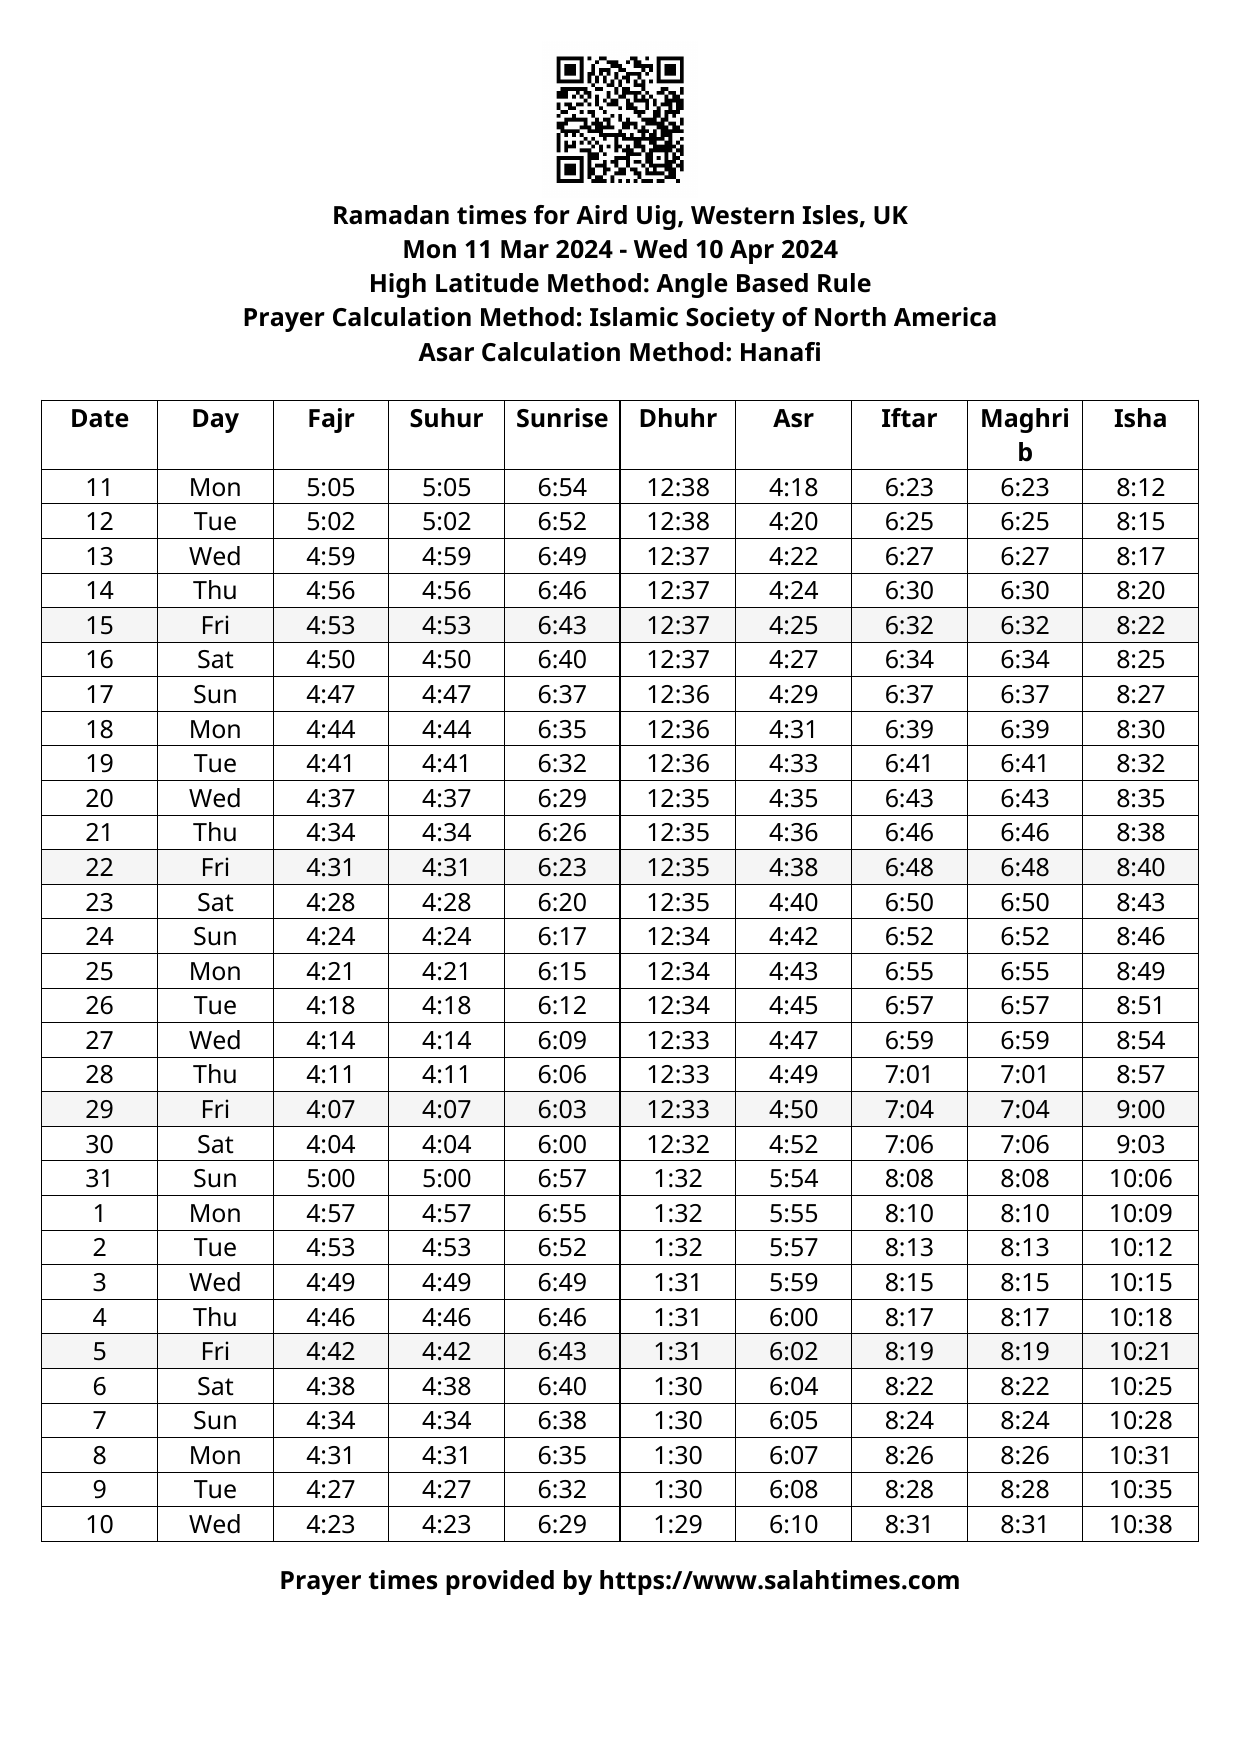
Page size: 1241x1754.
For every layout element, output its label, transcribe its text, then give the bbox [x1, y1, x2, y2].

table_cell 8:26 [852, 1438, 967, 1472]
table_cell 9:00 [1083, 1092, 1198, 1126]
table_header Isha [1083, 401, 1198, 469]
table_cell 5:54 [736, 1161, 851, 1195]
table_cell 6:50 [852, 885, 967, 918]
table_cell 8:17 [968, 1300, 1082, 1333]
table_cell 6:00 [736, 1300, 851, 1333]
table_cell 4:57 [274, 1196, 388, 1229]
table_cell 5:05 [389, 470, 504, 503]
table_cell 1:30 [621, 1404, 735, 1437]
table_cell 4:31 [389, 850, 504, 884]
table_cell 6:52 [505, 504, 619, 538]
table_cell 6:43 [505, 1334, 619, 1368]
table_cell Thu [158, 1300, 273, 1333]
table_cell 6:57 [852, 989, 967, 1022]
table_cell 6:35 [505, 712, 619, 745]
table_cell 30 [42, 1127, 157, 1160]
table_cell 4:47 [274, 677, 388, 711]
table_cell 4:24 [389, 919, 504, 953]
table_cell 4:07 [274, 1092, 388, 1126]
table_cell 4:34 [274, 816, 388, 849]
table_cell 8:40 [1083, 850, 1198, 884]
table_cell 6:52 [852, 919, 967, 953]
table_cell 6:27 [852, 539, 967, 572]
table_cell 13 [42, 539, 157, 572]
table_cell 8:22 [968, 1369, 1082, 1402]
table_cell 4 [42, 1300, 157, 1333]
table_cell 1:30 [621, 1438, 735, 1472]
table_cell 12:33 [621, 1058, 735, 1091]
table_cell 4:23 [389, 1507, 504, 1541]
table_header Sunrise [505, 401, 619, 469]
table_cell 6:34 [968, 643, 1082, 676]
table_cell 6:54 [505, 470, 619, 503]
table_cell 8:49 [1083, 954, 1198, 987]
table_cell 4:47 [736, 1023, 851, 1057]
table_cell 7:06 [852, 1127, 967, 1160]
table_cell 4:18 [736, 470, 851, 503]
table_cell 4:49 [389, 1265, 504, 1299]
table_cell 12:33 [621, 1092, 735, 1126]
text Mon 11 Mar 2024 - Wed 10 Apr 2024 [42, 232, 1198, 266]
table_cell Fri [158, 1092, 273, 1126]
table_cell 6:43 [852, 781, 967, 814]
table_cell 6:25 [968, 504, 1082, 538]
table_cell 6 [42, 1369, 157, 1402]
table_cell 4:46 [274, 1300, 388, 1333]
text Ramadan times for Aird Uig, Western Isles, UK [42, 198, 1198, 232]
table_cell 6:46 [505, 1300, 619, 1333]
table_cell 4:56 [389, 574, 504, 607]
table_cell 8:26 [968, 1438, 1082, 1472]
table_cell 12:35 [621, 850, 735, 884]
table_cell 1 [42, 1196, 157, 1229]
table_cell Mon [158, 470, 273, 503]
table_cell 1:30 [621, 1369, 735, 1402]
table_cell 6:05 [736, 1404, 851, 1437]
table_cell Sun [158, 677, 273, 711]
table_cell 6:30 [852, 574, 967, 607]
table_cell 5:00 [274, 1161, 388, 1195]
picture [542, 41, 699, 198]
table_cell 8:31 [968, 1507, 1082, 1541]
table_cell 4:42 [736, 919, 851, 953]
table_cell 12:36 [621, 677, 735, 711]
table_cell 7:04 [968, 1092, 1082, 1126]
table_cell 4:47 [389, 677, 504, 711]
table_cell 4:59 [389, 539, 504, 572]
table_cell 6:12 [505, 989, 619, 1022]
table_cell 6:17 [505, 919, 619, 953]
table_cell 4:42 [389, 1334, 504, 1368]
table_cell 6:23 [505, 850, 619, 884]
table_cell 8:10 [968, 1196, 1082, 1229]
table_cell 4:18 [389, 989, 504, 1022]
table_cell 21 [42, 816, 157, 849]
table_cell 4:23 [274, 1507, 388, 1541]
table_cell 4:14 [389, 1023, 504, 1057]
table_cell 2 [42, 1231, 157, 1264]
table_cell Wed [158, 781, 273, 814]
table_cell 8:46 [1083, 919, 1198, 953]
table_cell 4:24 [736, 574, 851, 607]
table_cell 8:25 [1083, 643, 1198, 676]
table_cell 6:08 [736, 1473, 851, 1506]
table_cell 8:13 [852, 1231, 967, 1264]
table_cell 6:07 [736, 1438, 851, 1472]
table_cell 15 [42, 608, 157, 642]
table_cell 4:31 [274, 1438, 388, 1472]
table_cell 10:25 [1083, 1369, 1198, 1402]
table_cell 28 [42, 1058, 157, 1091]
table_cell 4:44 [389, 712, 504, 745]
table_cell 4:07 [389, 1092, 504, 1126]
table_cell 4:52 [736, 1127, 851, 1160]
table_cell 5 [42, 1334, 157, 1368]
table_cell 7:04 [852, 1092, 967, 1126]
table_cell 6:32 [968, 608, 1082, 642]
table_cell 6:25 [852, 504, 967, 538]
table_cell 31 [42, 1161, 157, 1195]
table_cell 4:27 [736, 643, 851, 676]
table_cell 6:55 [505, 1196, 619, 1229]
table_cell 4:20 [736, 504, 851, 538]
table_cell 12:37 [621, 574, 735, 607]
table_cell 6:43 [968, 781, 1082, 814]
table_cell 12:36 [621, 712, 735, 745]
table_cell 12:33 [621, 1023, 735, 1057]
table_cell 6:23 [852, 470, 967, 503]
table_cell 1:31 [621, 1265, 735, 1299]
table_cell 6:52 [968, 919, 1082, 953]
table_cell 23 [42, 885, 157, 918]
table_cell 4:34 [274, 1404, 388, 1437]
table_cell 6:04 [736, 1369, 851, 1402]
table_cell Sat [158, 885, 273, 918]
table_cell Sun [158, 919, 273, 953]
table_cell Thu [158, 574, 273, 607]
table_cell 4:37 [389, 781, 504, 814]
table_cell 4:53 [389, 1231, 504, 1264]
table_cell Tue [158, 1231, 273, 1264]
table_cell 6:39 [852, 712, 967, 745]
table_cell 6:37 [968, 677, 1082, 711]
table_cell Thu [158, 1058, 273, 1091]
table_cell 6:46 [968, 816, 1082, 849]
table_cell 4:44 [274, 712, 388, 745]
table_header Asr [736, 401, 851, 469]
table_cell 6:48 [968, 850, 1082, 884]
table_cell 29 [42, 1092, 157, 1126]
table_cell Wed [158, 1023, 273, 1057]
table_cell 7:01 [852, 1058, 967, 1091]
table_cell 6:03 [505, 1092, 619, 1126]
table_cell 12:35 [621, 781, 735, 814]
table_cell 6:32 [852, 608, 967, 642]
table_cell 4:31 [274, 850, 388, 884]
table_cell 6:27 [968, 539, 1082, 572]
table_cell 8:12 [1083, 470, 1198, 503]
table_cell 10:35 [1083, 1473, 1198, 1506]
table_cell 1:29 [621, 1507, 735, 1541]
table_cell 12:35 [621, 885, 735, 918]
table_cell 6:00 [505, 1127, 619, 1160]
table_cell 6:10 [736, 1507, 851, 1541]
table_cell 8:15 [1083, 504, 1198, 538]
table_cell 8 [42, 1438, 157, 1472]
table_cell 1:31 [621, 1300, 735, 1333]
table_header Fajr [274, 401, 388, 469]
table_cell 8:17 [852, 1300, 967, 1333]
table_cell 6:57 [968, 989, 1082, 1022]
table_cell 19 [42, 746, 157, 780]
table_cell 6:02 [736, 1334, 851, 1368]
text Prayer times provided by https://www.salahtimes.com [42, 1563, 1198, 1597]
table_cell 4:42 [274, 1334, 388, 1368]
table_cell 1:32 [621, 1161, 735, 1195]
table_cell 8:19 [852, 1334, 967, 1368]
table_cell Sat [158, 643, 273, 676]
table_cell Tue [158, 1473, 273, 1506]
table_cell 4:46 [389, 1300, 504, 1333]
table_cell 6:23 [968, 470, 1082, 503]
table_cell 6:20 [505, 885, 619, 918]
table_cell 4:37 [274, 781, 388, 814]
table_cell 12:35 [621, 816, 735, 849]
table_cell Wed [158, 1265, 273, 1299]
table_cell 6:52 [505, 1231, 619, 1264]
table_cell 8:35 [1083, 781, 1198, 814]
table_cell Sat [158, 1369, 273, 1402]
table_cell 20 [42, 781, 157, 814]
table_cell 4:53 [274, 608, 388, 642]
table_cell 6:34 [852, 643, 967, 676]
table_cell 7:01 [968, 1058, 1082, 1091]
table_cell 8:20 [1083, 574, 1198, 607]
table_cell 5:05 [274, 470, 388, 503]
table_cell 4:53 [389, 608, 504, 642]
table_cell 4:04 [389, 1127, 504, 1160]
table_cell 6:59 [968, 1023, 1082, 1057]
table_cell 4:22 [736, 539, 851, 572]
table_cell 5:57 [736, 1231, 851, 1264]
table_header Date [42, 401, 157, 469]
table_cell Wed [158, 1507, 273, 1541]
table_cell 4:25 [736, 608, 851, 642]
text Prayer Calculation Method: Islamic Society of North America [42, 300, 1198, 334]
table_cell 11 [42, 470, 157, 503]
table_cell 14 [42, 574, 157, 607]
table_cell 4:45 [736, 989, 851, 1022]
table_cell Fri [158, 850, 273, 884]
table_cell 1:30 [621, 1473, 735, 1506]
table_cell 8:38 [1083, 816, 1198, 849]
table_cell Wed [158, 539, 273, 572]
table_cell 6:55 [968, 954, 1082, 987]
table_cell 24 [42, 919, 157, 953]
table_cell 26 [42, 989, 157, 1022]
table_cell Tue [158, 504, 273, 538]
table_header Day [158, 401, 273, 469]
table_cell 4:38 [274, 1369, 388, 1402]
table_cell Fri [158, 1334, 273, 1368]
table_header Dhuhr [621, 401, 735, 469]
table_cell Mon [158, 1438, 273, 1472]
table_cell Mon [158, 954, 273, 987]
table_cell 6:46 [852, 816, 967, 849]
table_header Suhur [389, 401, 504, 469]
table_cell 8:51 [1083, 989, 1198, 1022]
table_cell 5:02 [274, 504, 388, 538]
table_cell 6:32 [505, 1473, 619, 1506]
table_cell 4:18 [274, 989, 388, 1022]
table_cell 4:43 [736, 954, 851, 987]
table_cell 22 [42, 850, 157, 884]
table_cell 4:35 [736, 781, 851, 814]
table_cell 4:28 [389, 885, 504, 918]
table_cell 4:34 [389, 816, 504, 849]
table_cell 10 [42, 1507, 157, 1541]
table_cell 8:15 [852, 1265, 967, 1299]
table_cell Fri [158, 608, 273, 642]
table_cell 8:32 [1083, 746, 1198, 780]
table_cell 6:38 [505, 1404, 619, 1437]
table_cell 4:50 [389, 643, 504, 676]
table_cell 4:56 [274, 574, 388, 607]
table_cell 8:28 [852, 1473, 967, 1506]
table_cell 6:15 [505, 954, 619, 987]
table_cell 8:19 [968, 1334, 1082, 1368]
table_cell 4:36 [736, 816, 851, 849]
table_cell 6:37 [505, 677, 619, 711]
table_cell 4:31 [736, 712, 851, 745]
table_cell 4:49 [736, 1058, 851, 1091]
table_cell 4:41 [389, 746, 504, 780]
table_cell 1:31 [621, 1334, 735, 1368]
table_cell 4:49 [274, 1265, 388, 1299]
table_cell 6:49 [505, 539, 619, 572]
table_cell Mon [158, 1196, 273, 1229]
table_cell 6:41 [852, 746, 967, 780]
table_cell 4:40 [736, 885, 851, 918]
table_cell 12:38 [621, 470, 735, 503]
table_cell 5:55 [736, 1196, 851, 1229]
table_cell 8:30 [1083, 712, 1198, 745]
table_cell 6:32 [505, 746, 619, 780]
table_cell 8:15 [968, 1265, 1082, 1299]
table_header Maghrib [968, 401, 1082, 469]
table_cell 8:13 [968, 1231, 1082, 1264]
table_cell 10:38 [1083, 1507, 1198, 1541]
table_cell 6:29 [505, 781, 619, 814]
table_cell 4:57 [389, 1196, 504, 1229]
table_cell 12:38 [621, 504, 735, 538]
table_cell 6:40 [505, 643, 619, 676]
table_cell 4:11 [389, 1058, 504, 1091]
table_cell Mon [158, 712, 273, 745]
table_cell 6:39 [968, 712, 1082, 745]
table_cell 4:28 [274, 885, 388, 918]
table_cell 3 [42, 1265, 157, 1299]
table_cell 4:38 [389, 1369, 504, 1402]
table_cell 10:31 [1083, 1438, 1198, 1472]
table_cell Sun [158, 1161, 273, 1195]
table_cell 7 [42, 1404, 157, 1437]
table_cell 6:41 [968, 746, 1082, 780]
table_cell 5:02 [389, 504, 504, 538]
table_cell 8:22 [852, 1369, 967, 1402]
table_cell 4:24 [274, 919, 388, 953]
table_cell 8:57 [1083, 1058, 1198, 1091]
table_cell 4:50 [736, 1092, 851, 1126]
table_cell 6:30 [968, 574, 1082, 607]
table_cell 6:06 [505, 1058, 619, 1091]
table_cell 18 [42, 712, 157, 745]
table_cell 16 [42, 643, 157, 676]
table_cell 5:59 [736, 1265, 851, 1299]
table_cell 6:09 [505, 1023, 619, 1057]
table_cell Thu [158, 816, 273, 849]
table_cell 6:29 [505, 1507, 619, 1541]
table_cell 10:15 [1083, 1265, 1198, 1299]
table_cell 12:34 [621, 919, 735, 953]
table_cell 27 [42, 1023, 157, 1057]
table_cell Sat [158, 1127, 273, 1160]
table_cell 4:27 [274, 1473, 388, 1506]
table_cell Tue [158, 746, 273, 780]
table_cell 4:04 [274, 1127, 388, 1160]
text High Latitude Method: Angle Based Rule [42, 266, 1198, 300]
table_cell 8:43 [1083, 885, 1198, 918]
text Asar Calculation Method: Hanafi [42, 334, 1198, 368]
table_cell 8:31 [852, 1507, 967, 1541]
table_cell 8:28 [968, 1473, 1082, 1506]
table_cell 4:34 [389, 1404, 504, 1437]
table_cell 10:18 [1083, 1300, 1198, 1333]
table_cell 10:12 [1083, 1231, 1198, 1264]
table_cell 10:28 [1083, 1404, 1198, 1437]
table_cell 12:34 [621, 954, 735, 987]
table_cell Tue [158, 989, 273, 1022]
table_cell 4:27 [389, 1473, 504, 1506]
table_cell 9:03 [1083, 1127, 1198, 1160]
table_cell 17 [42, 677, 157, 711]
table_cell 6:49 [505, 1265, 619, 1299]
table_cell 8:27 [1083, 677, 1198, 711]
table_cell 6:55 [852, 954, 967, 987]
table_cell Sun [158, 1404, 273, 1437]
table_cell 12:37 [621, 608, 735, 642]
table_cell 10:06 [1083, 1161, 1198, 1195]
table_cell 25 [42, 954, 157, 987]
table_cell 12:34 [621, 989, 735, 1022]
table_cell 1:32 [621, 1231, 735, 1264]
table_cell 8:08 [852, 1161, 967, 1195]
table_cell 6:37 [852, 677, 967, 711]
table_cell 6:40 [505, 1369, 619, 1402]
table_cell 6:48 [852, 850, 967, 884]
table_cell 4:41 [274, 746, 388, 780]
table_cell 12 [42, 504, 157, 538]
table_cell 10:21 [1083, 1334, 1198, 1368]
table_cell 12:37 [621, 539, 735, 572]
table_cell 4:11 [274, 1058, 388, 1091]
table_cell 1:32 [621, 1196, 735, 1229]
table_cell 8:22 [1083, 608, 1198, 642]
table_cell 5:00 [389, 1161, 504, 1195]
table_cell 4:53 [274, 1231, 388, 1264]
table_cell 8:08 [968, 1161, 1082, 1195]
table_cell 12:32 [621, 1127, 735, 1160]
table_cell 4:33 [736, 746, 851, 780]
table_cell 4:38 [736, 850, 851, 884]
table_cell 6:50 [968, 885, 1082, 918]
table_cell 8:24 [968, 1404, 1082, 1437]
table_cell 8:24 [852, 1404, 967, 1437]
table_cell 6:26 [505, 816, 619, 849]
table_cell 7:06 [968, 1127, 1082, 1160]
table_cell 6:43 [505, 608, 619, 642]
table_header Iftar [852, 401, 967, 469]
table_cell 4:21 [274, 954, 388, 987]
table_cell 12:36 [621, 746, 735, 780]
table_cell 9 [42, 1473, 157, 1506]
table_cell 4:59 [274, 539, 388, 572]
table_cell 4:21 [389, 954, 504, 987]
table_cell 4:50 [274, 643, 388, 676]
table_cell 8:10 [852, 1196, 967, 1229]
table_cell 6:57 [505, 1161, 619, 1195]
table_cell 6:35 [505, 1438, 619, 1472]
table_cell 8:17 [1083, 539, 1198, 572]
table_cell 4:14 [274, 1023, 388, 1057]
table_cell 6:46 [505, 574, 619, 607]
table_cell 4:31 [389, 1438, 504, 1472]
table_cell 10:09 [1083, 1196, 1198, 1229]
table_cell 4:29 [736, 677, 851, 711]
table_cell 6:59 [852, 1023, 967, 1057]
table_cell 8:54 [1083, 1023, 1198, 1057]
table_cell 12:37 [621, 643, 735, 676]
